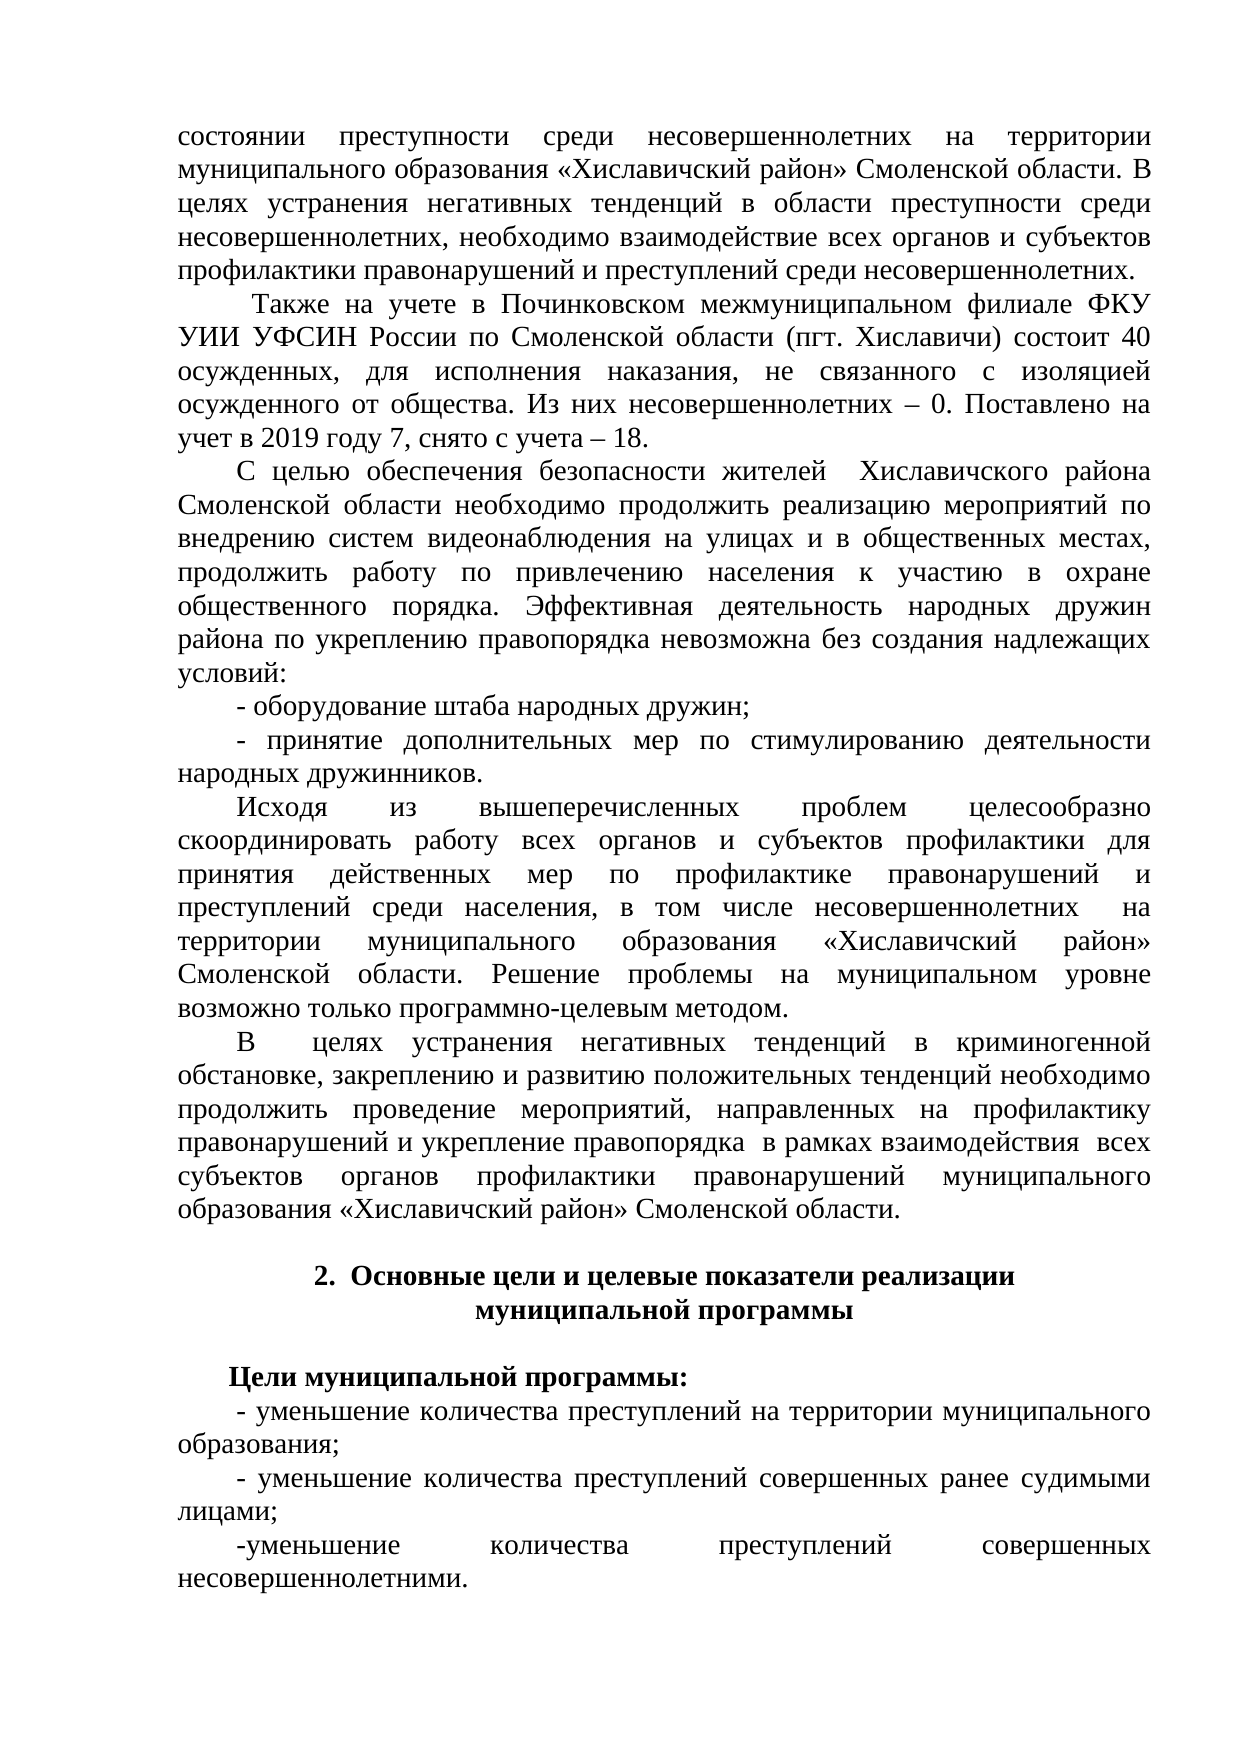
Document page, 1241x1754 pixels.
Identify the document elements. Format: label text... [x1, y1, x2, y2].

text Также на учете в Починковском межмуниципальном филиале ФКУ УИИ УФСИН России по Смоленской области (пгт. Хиславичи) состоит 40 осужденных, для исполнения наказания, не связанного с изоляцией осужденного от общества. Из них несовершеннолетних – 0. Поставлено на учет в 2019 году 7, снято с учета – 18. [177, 286, 1152, 453]
text Цели муниципальной программы: [177, 1359, 1152, 1393]
text 2. Основные цели и целевые показатели реализации [177, 1258, 1152, 1292]
text Исходя из вышеперечисленных проблем целесообразно скоординировать работу всех органов и субъектов профилактики для принятия действенных мер по профилактике правонарушений и преступлений среди населения, в том числе несовершеннолетних на территории муниципального образования «Хиславичский район» Смоленской области. Решение проблемы на муниципальном уровне возможно только программно-целевым методом. [177, 789, 1152, 1024]
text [177, 118, 1152, 286]
text - уменьшение количества преступлений на территории муниципального образования; [177, 1393, 1152, 1460]
text -уменьшение количества преступлений совершенных несовершеннолетними. [177, 1527, 1152, 1594]
text муниципальной программы [177, 1292, 1152, 1326]
text - оборудование штаба народных дружин; [177, 688, 1152, 722]
text - принятие дополнительных мер по стимулированию деятельности народных дружинников. [177, 722, 1152, 789]
text В целях устранения негативных тенденций в криминогенной обстановке, закреплению и развитию положительных тенденций необходимо продолжить проведение мероприятий, направленных на профилактику правонарушений и укрепление правопорядка в рамках взаимодействия всех субъектов органов профилактики правонарушений муниципального образования «Хиславичский район» Смоленской области. [177, 1024, 1152, 1225]
text С целью обеспечения безопасности жителей Хиславичского района Смоленской области необходимо продолжить реализацию мероприятий по внедрению систем видеонаблюдения на улицах и в общественных местах, продолжить работу по привлечению населения к участию в охране общественного порядка. Эффективная деятельность народных дружин района по укреплению правопорядка невозможна без создания надлежащих условий: [177, 453, 1152, 688]
text - уменьшение количества преступлений совершенных ранее судимыми лицами; [177, 1460, 1152, 1527]
